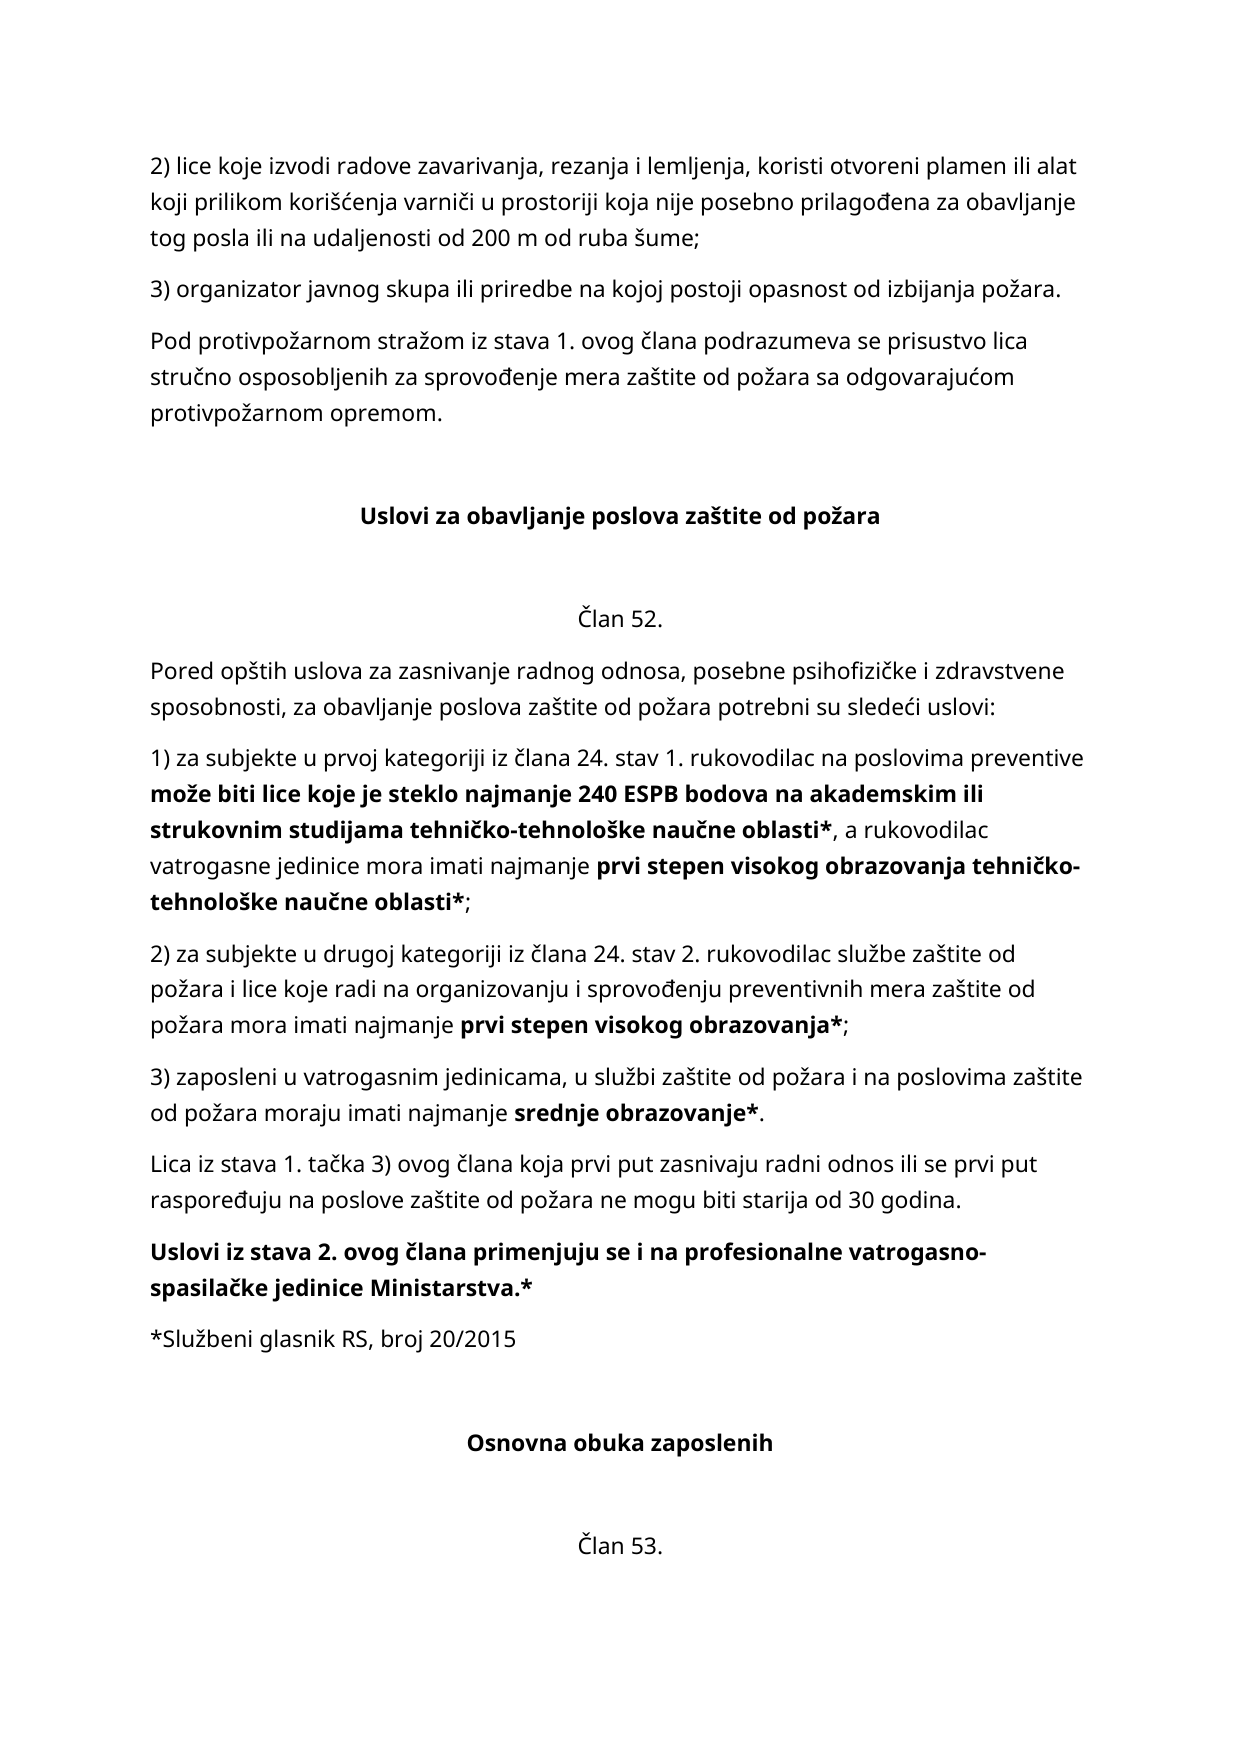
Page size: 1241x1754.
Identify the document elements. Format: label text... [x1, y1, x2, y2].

text Uslovi za obavljanje poslova zaštite od požara [150, 500, 1090, 531]
text Član 52. [150, 603, 1090, 634]
text *Službeni glasnik RS, broj 20/2015 [150, 1323, 1090, 1355]
text 3) zaposleni u vatrogasnim jedinicama, u službi zaštite od požara i na poslovima zaštite od požara moraju imati najmanje srednje obrazovanje*. [150, 1061, 1090, 1128]
text Osnovna obuka zaposlenih [150, 1427, 1090, 1458]
text Pod protivpožarnom stražom iz stava 1. ovog člana podrazumeva se prisustvo lica stručno osposobljenih za sprovođenje mera zaštite od požara sa odgovarajućom protivpožarnom opremom. [150, 325, 1090, 428]
text 1) za subjekte u prvoj kategoriji iz člana 24. stav 1. rukovodilac na poslovima preventive može biti lice koje je steklo najmanje 240 ESPB bodova na akademskim ili strukovnim studijama tehničko-tehnološke naučne oblasti*, a rukovodilac vatrogasne jedinice mora imati najmanje prvi stepen visokog obrazovanja tehničko-tehnološke naučne oblasti*; [150, 742, 1090, 917]
text 3) organizator javnog skupa ili priredbe na kojoj postoji opasnost od izbijanja požara. [150, 273, 1090, 305]
text 2) za subjekte u drugoj kategoriji iz člana 24. stav 2. rukovodilac službe zaštite od požara i lice koje radi na organizovanju i sprovođenju preventivnih mera zaštite od požara mora imati najmanje prvi stepen visokog obrazovanja*; [150, 937, 1090, 1041]
text 2) lice koje izvodi radove zavarivanja, rezanja i lemljenja, koristi otvoreni plamen ili alat koji prilikom korišćenja varniči u prostoriji koja nije posebno prilagođena za obavljanje tog posla ili na udaljenosti od 200 m od ruba šume; [150, 150, 1090, 253]
text Uslovi iz stava 2. ovog člana primenjuju se i na profesionalne vatrogasno-spasilačke jedinice Ministarstva.* [150, 1236, 1090, 1303]
text Lica iz stava 1. tačka 3) ovog člana koja prvi put zasnivaju radni odnos ili se prvi put raspoređuju na poslove zaštite od požara ne mogu biti starija od 30 godina. [150, 1148, 1090, 1216]
text Pored opštih uslova za zasnivanje radnog odnosa, posebne psihofizičke i zdravstvene sposobnosti, za obavljanje poslova zaštite od požara potrebni su sledeći uslovi: [150, 655, 1090, 722]
text Član 53. [150, 1530, 1090, 1561]
